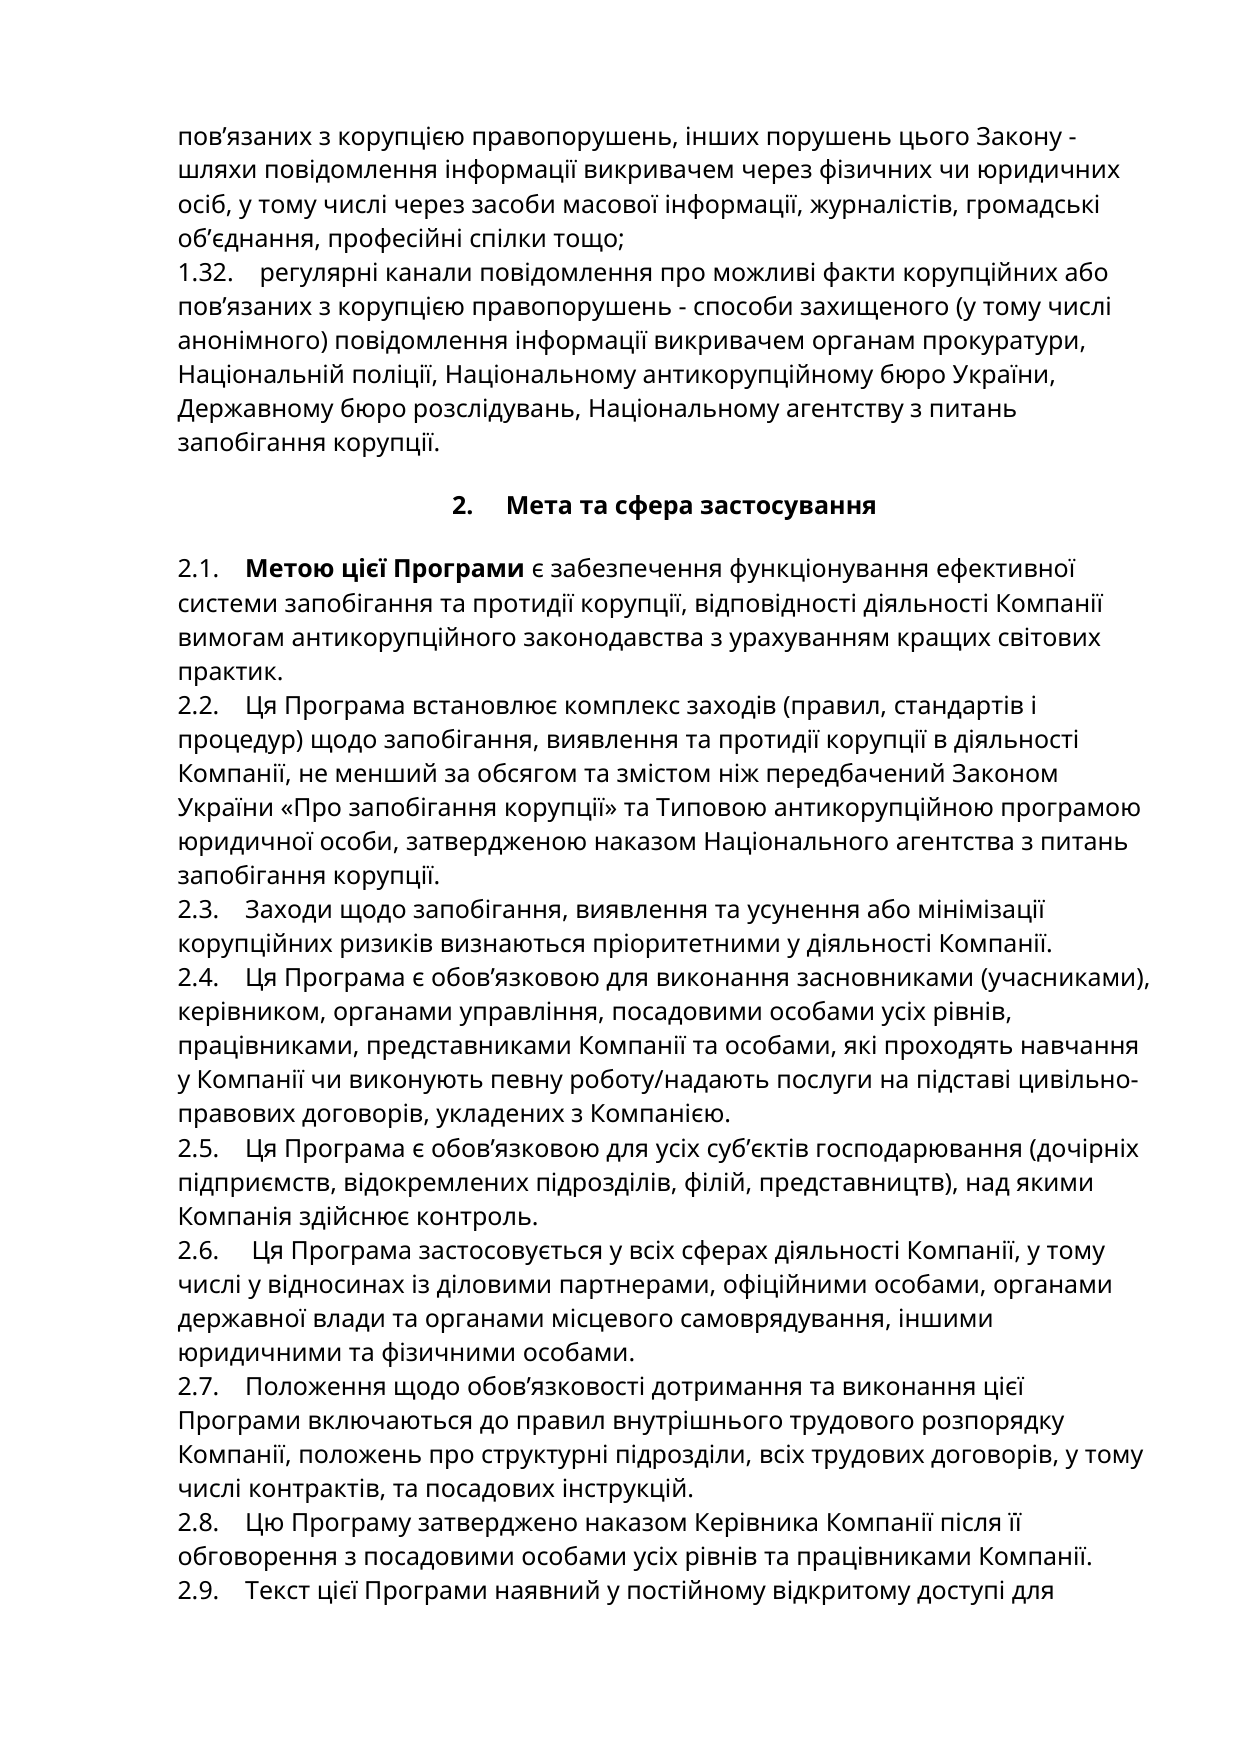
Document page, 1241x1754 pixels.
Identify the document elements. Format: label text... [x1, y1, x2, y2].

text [177, 551, 1152, 1607]
text 2. Мета та сфера застосування [177, 488, 1152, 522]
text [177, 118, 1152, 459]
